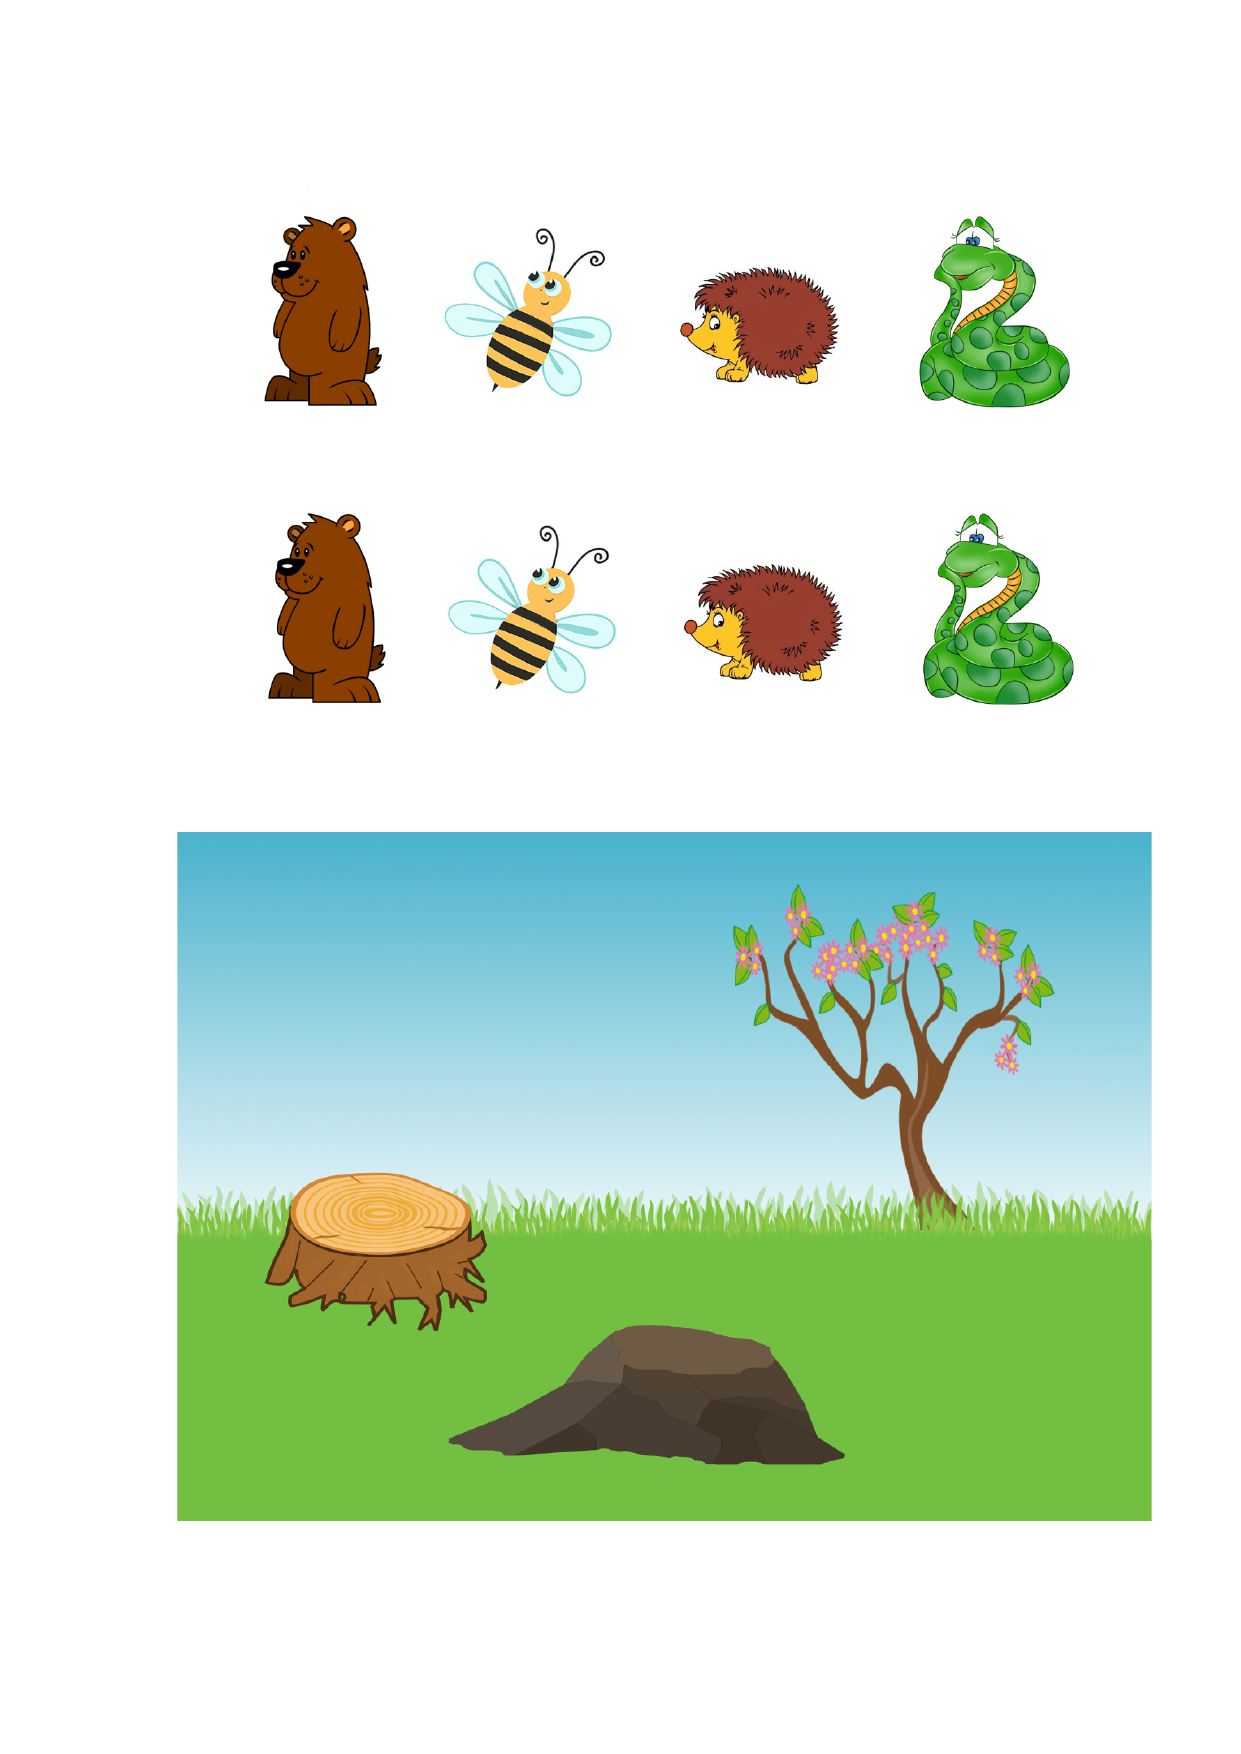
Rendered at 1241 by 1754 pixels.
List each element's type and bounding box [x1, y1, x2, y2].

picture [177, 832, 1152, 1521]
picture [177, 118, 1152, 808]
